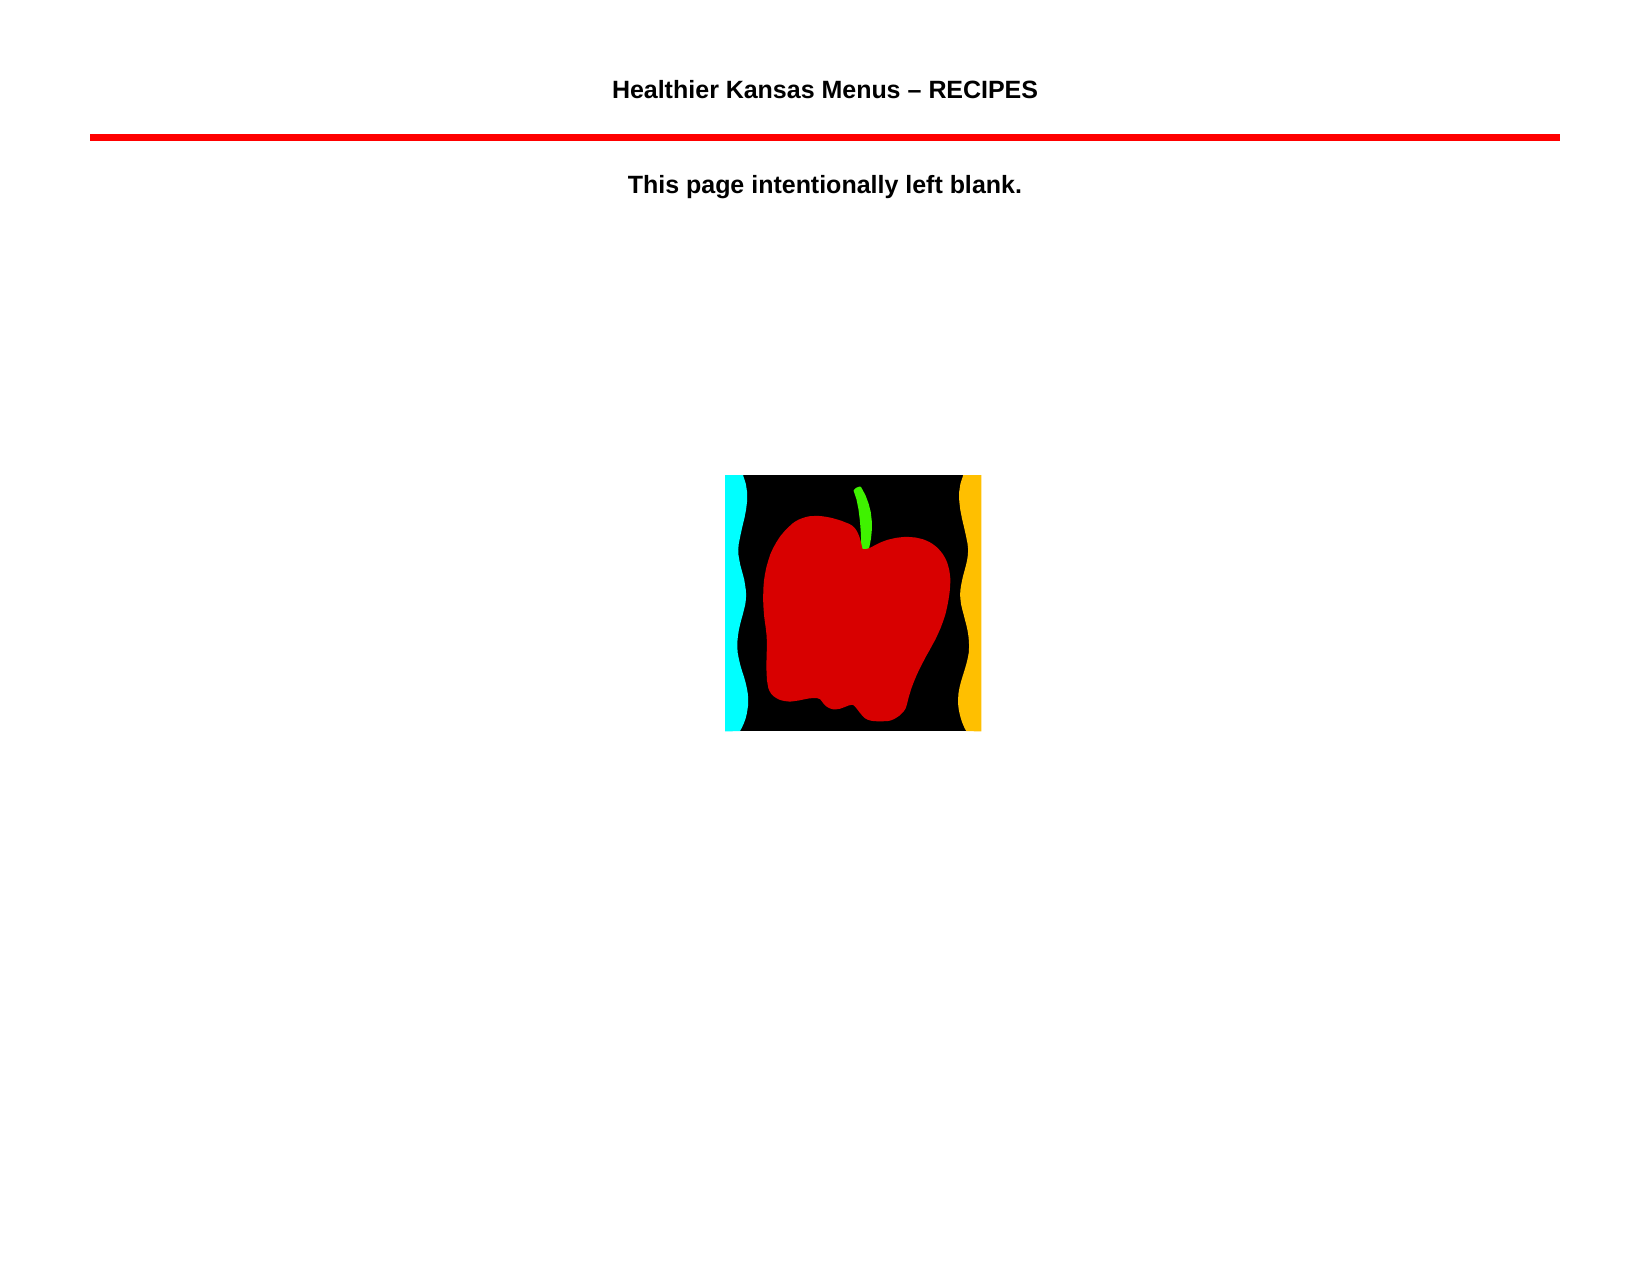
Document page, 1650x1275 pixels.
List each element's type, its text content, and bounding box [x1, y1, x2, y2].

subtitle This page intentionally left blank. [90, 169, 1560, 198]
